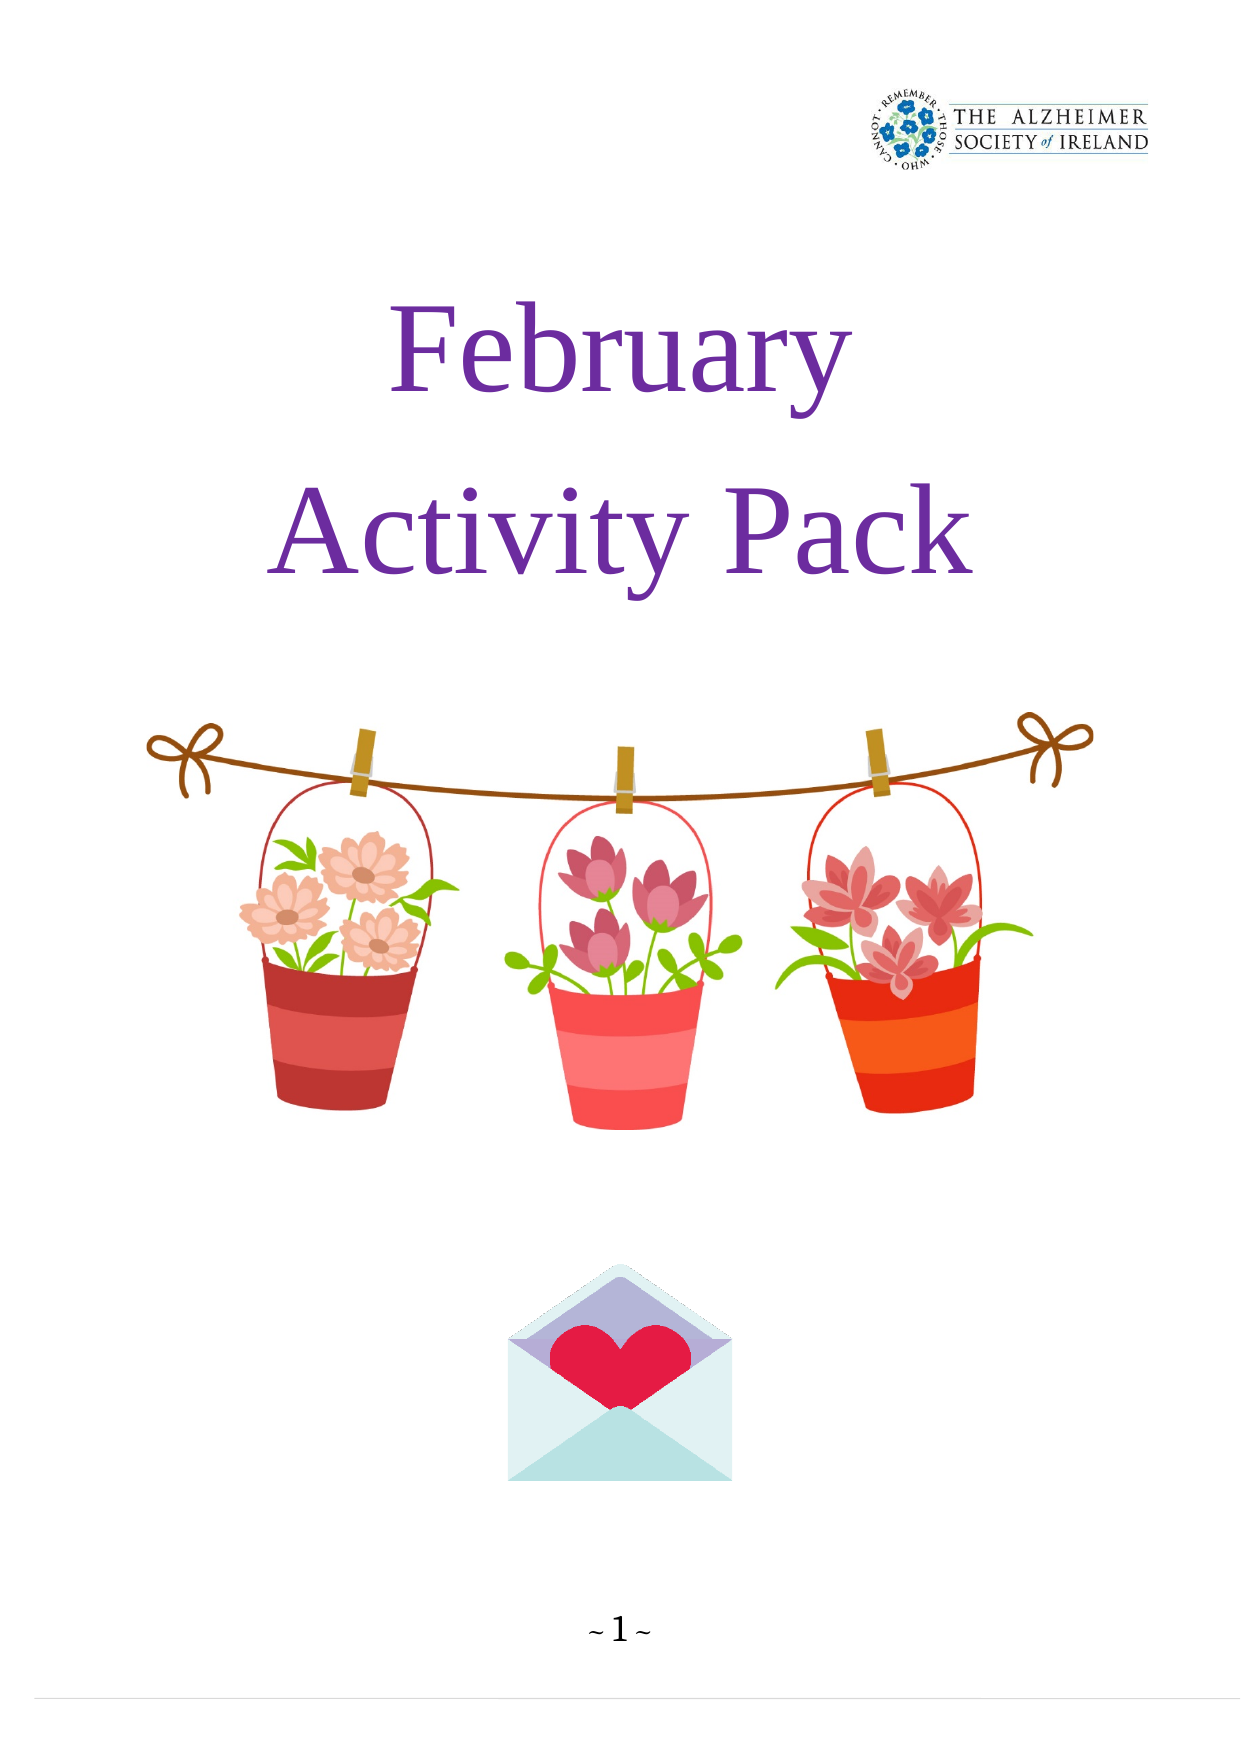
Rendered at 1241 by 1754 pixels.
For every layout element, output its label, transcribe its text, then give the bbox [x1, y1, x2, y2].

text Activity Pack [59, 453, 1181, 602]
picture [507, 1264, 733, 1481]
picture [146, 712, 1094, 1130]
text February [59, 271, 1181, 419]
picture [871, 88, 1149, 170]
